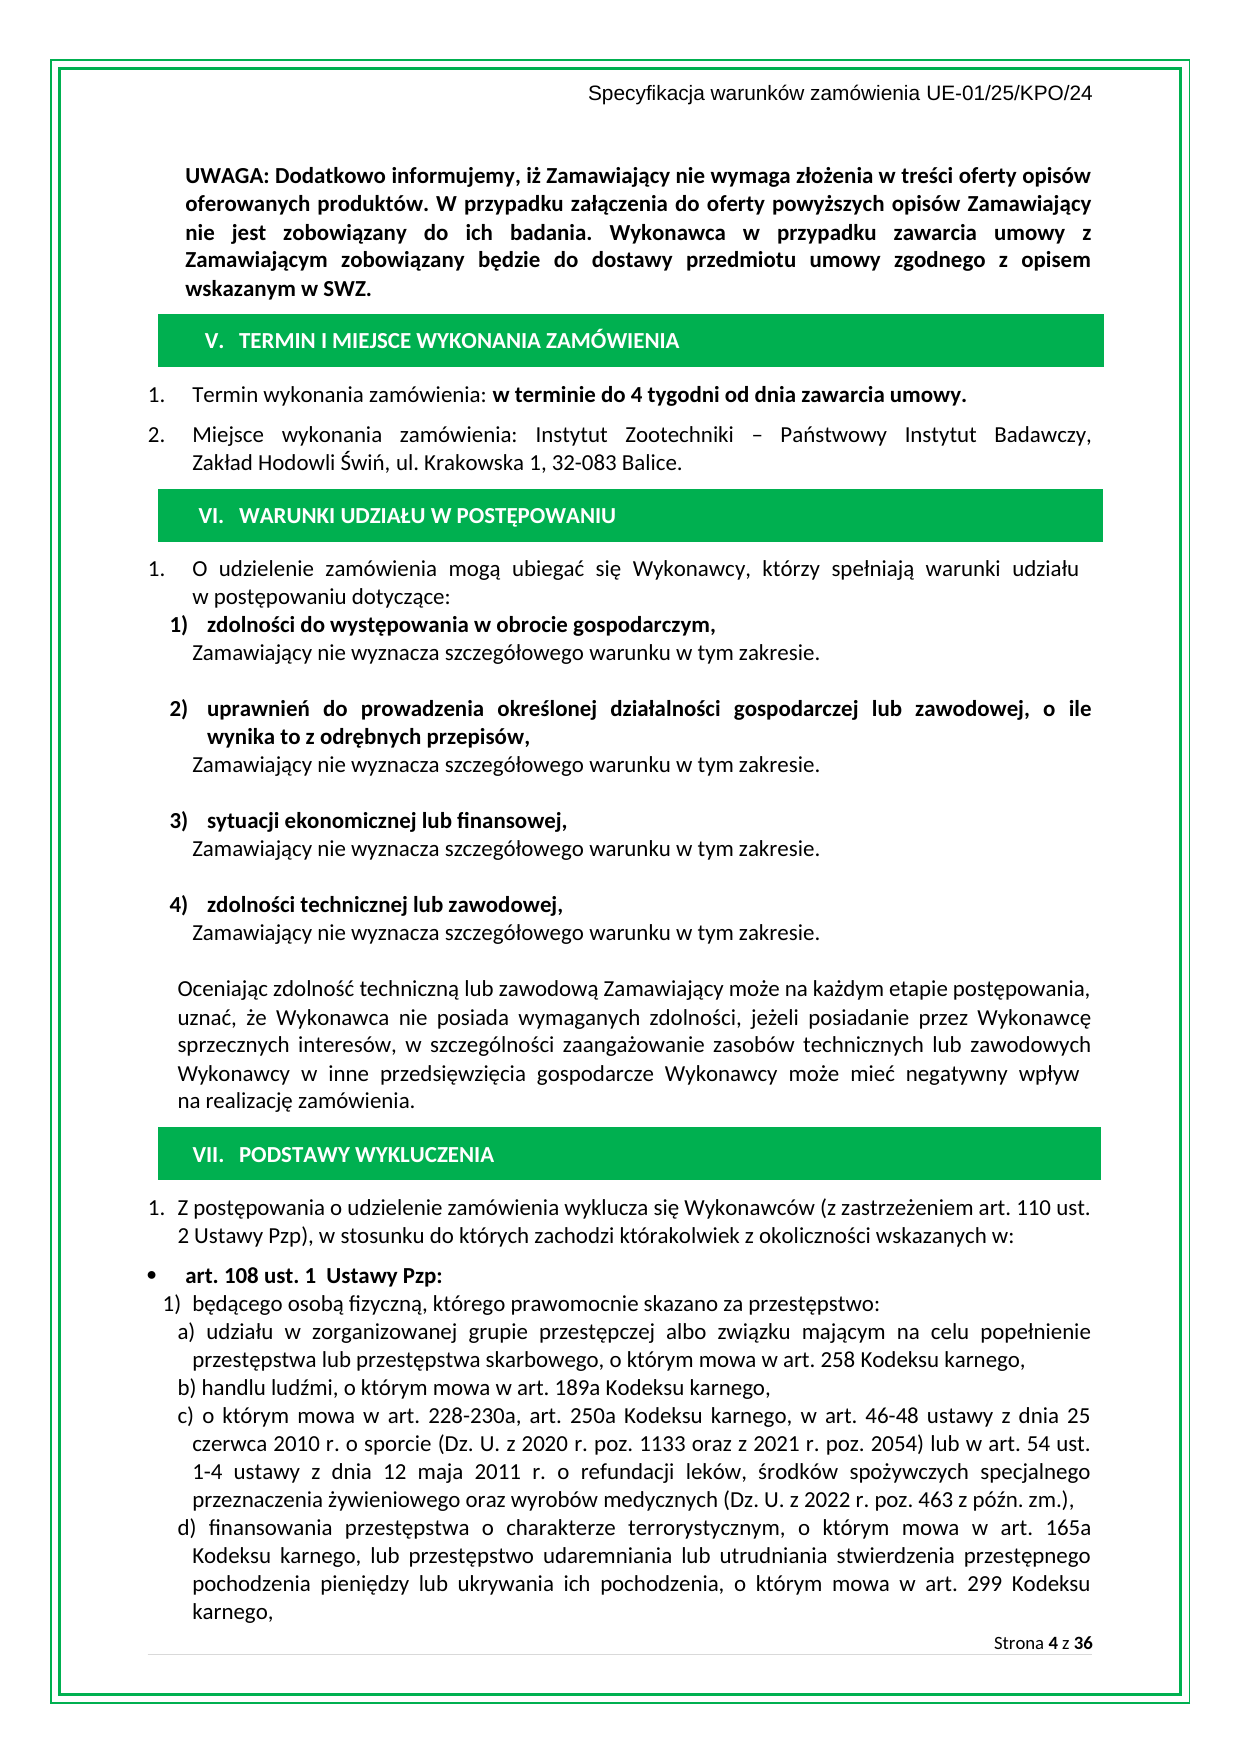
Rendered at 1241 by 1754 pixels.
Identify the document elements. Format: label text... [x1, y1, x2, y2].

list sytuacji ekonomicznej lub finansowej, [169, 806, 1092, 834]
text Oceniając zdolność techniczną lub zawodową Zamawiający może na każdym etapie postępowania, uznać, że Wykonawca nie posiada wymaganych zdolności, jeżeli posiadanie przez Wykonawcę sprzecznych interesów, w szczególności zaangażowanie zasobów technicznych lub zawodowych Wykonawcy w inne przedsięwzięcia gospodarcze Wykonawcy może mieć negatywny wpływ na realizację zamówienia. [177, 974, 1092, 1115]
text b) handlu ludźmi, o którym mowa w art. 189a Kodeksu karnego, [177, 1373, 1092, 1401]
table_header PODSTAWY WYKLUCZENIA [158, 1127, 1101, 1180]
text d) finansowania przestępstwa o charakterze terrorystycznym, o którym mowa w art. 165a Kodeksu karnego, lub przestępstwo udaremniania lub utrudniania stwierdzenia przestępnego pochodzenia pieniędzy lub ukrywania ich pochodzenia, o którym mowa w art. 299 Kodeksu karnego, [177, 1513, 1092, 1626]
text c) o którym mowa w art. 228-230a, art. 250a Kodeksu karnego, w art. 46-48 ustawy z dnia 25 czerwca 2010 r. o sporcie (Dz. U. z 2020 r. poz. 1133 oraz z 2021 r. poz. 2054) lub w art. 54 ust. 1-4 ustawy z dnia 12 maja 2011 r. o refundacji leków, środków spożywczych specjalnego przeznaczenia żywieniowego oraz wyrobów medycznych (Dz. U. z 2022 r. poz. 463 z późn. zm.), [177, 1401, 1092, 1513]
text UWAGA: Dodatkowo informujemy, iż Zamawiający nie wymaga złożenia w treści oferty opisów oferowanych produktów. W przypadku załączenia do oferty powyższych opisów Zamawiający nie jest zobowiązany do ich badania. Wykonawca w przypadku zawarcia umowy z Zamawiającym zobowiązany będzie do dostawy przedmiotu umowy zgodnego z opisem wskazanym w SWZ. [185, 162, 1092, 302]
list Miejsce wykonania zamówienia: Instytut Zootechniki – Państwowy Instytut Badawczy, Zakład Hodowli Świń, ul. Krakowska 1, 32-083 Balice. [148, 420, 1092, 476]
table_header TERMIN I MIEJSCE WYKONANIA ZAMÓWIENIA [158, 314, 1104, 367]
text Zamawiający nie wyznacza szczegółowego warunku w tym zakresie. [192, 918, 1092, 947]
list będącego osobą fizyczną, którego prawomocnie skazano za przestępstwo: [162, 1289, 1092, 1317]
text a) udziału w zorganizowanej grupie przestępczej albo związku mającym na celu popełnienie przestępstwa lub przestępstwa skarbowego, o którym mowa w art. 258 Kodeksu karnego, [177, 1317, 1092, 1373]
text Zamawiający nie wyznacza szczegółowego warunku w tym zakresie. [192, 834, 1092, 862]
list art. 108 ust. 1 Ustawy Pzp: [148, 1261, 1092, 1289]
table_header WARUNKI UDZIAŁU W POSTĘPOWANIU [158, 489, 1103, 542]
list uprawnień do prowadzenia określonej działalności gospodarczej lub zawodowej, o ile wynika to z odrębnych przepisów, [169, 694, 1092, 750]
list zdolności technicznej lub zawodowej, [169, 891, 1092, 918]
list Z postępowania o udzielenie zamówienia wyklucza się Wykonawców (z zastrzeżeniem art. 110 ust. 2 Ustawy Pzp), w stosunku do których zachodzi którakolwiek z okoliczności wskazanych w: [148, 1193, 1092, 1249]
list zdolności do występowania w obrocie gospodarczym, [169, 610, 1092, 638]
text Zamawiający nie wyznacza szczegółowego warunku w tym zakresie. [192, 638, 1092, 666]
list Termin wykonania zamówienia: w terminie do 4 tygodni od dnia zawarcia umowy. [148, 380, 1092, 408]
list O udzielenie zamówienia mogą ubiegać się Wykonawcy, którzy spełniają warunki udziału w postępowaniu dotyczące: [148, 554, 1092, 610]
text Zamawiający nie wyznacza szczegółowego warunku w tym zakresie. [192, 750, 1092, 778]
